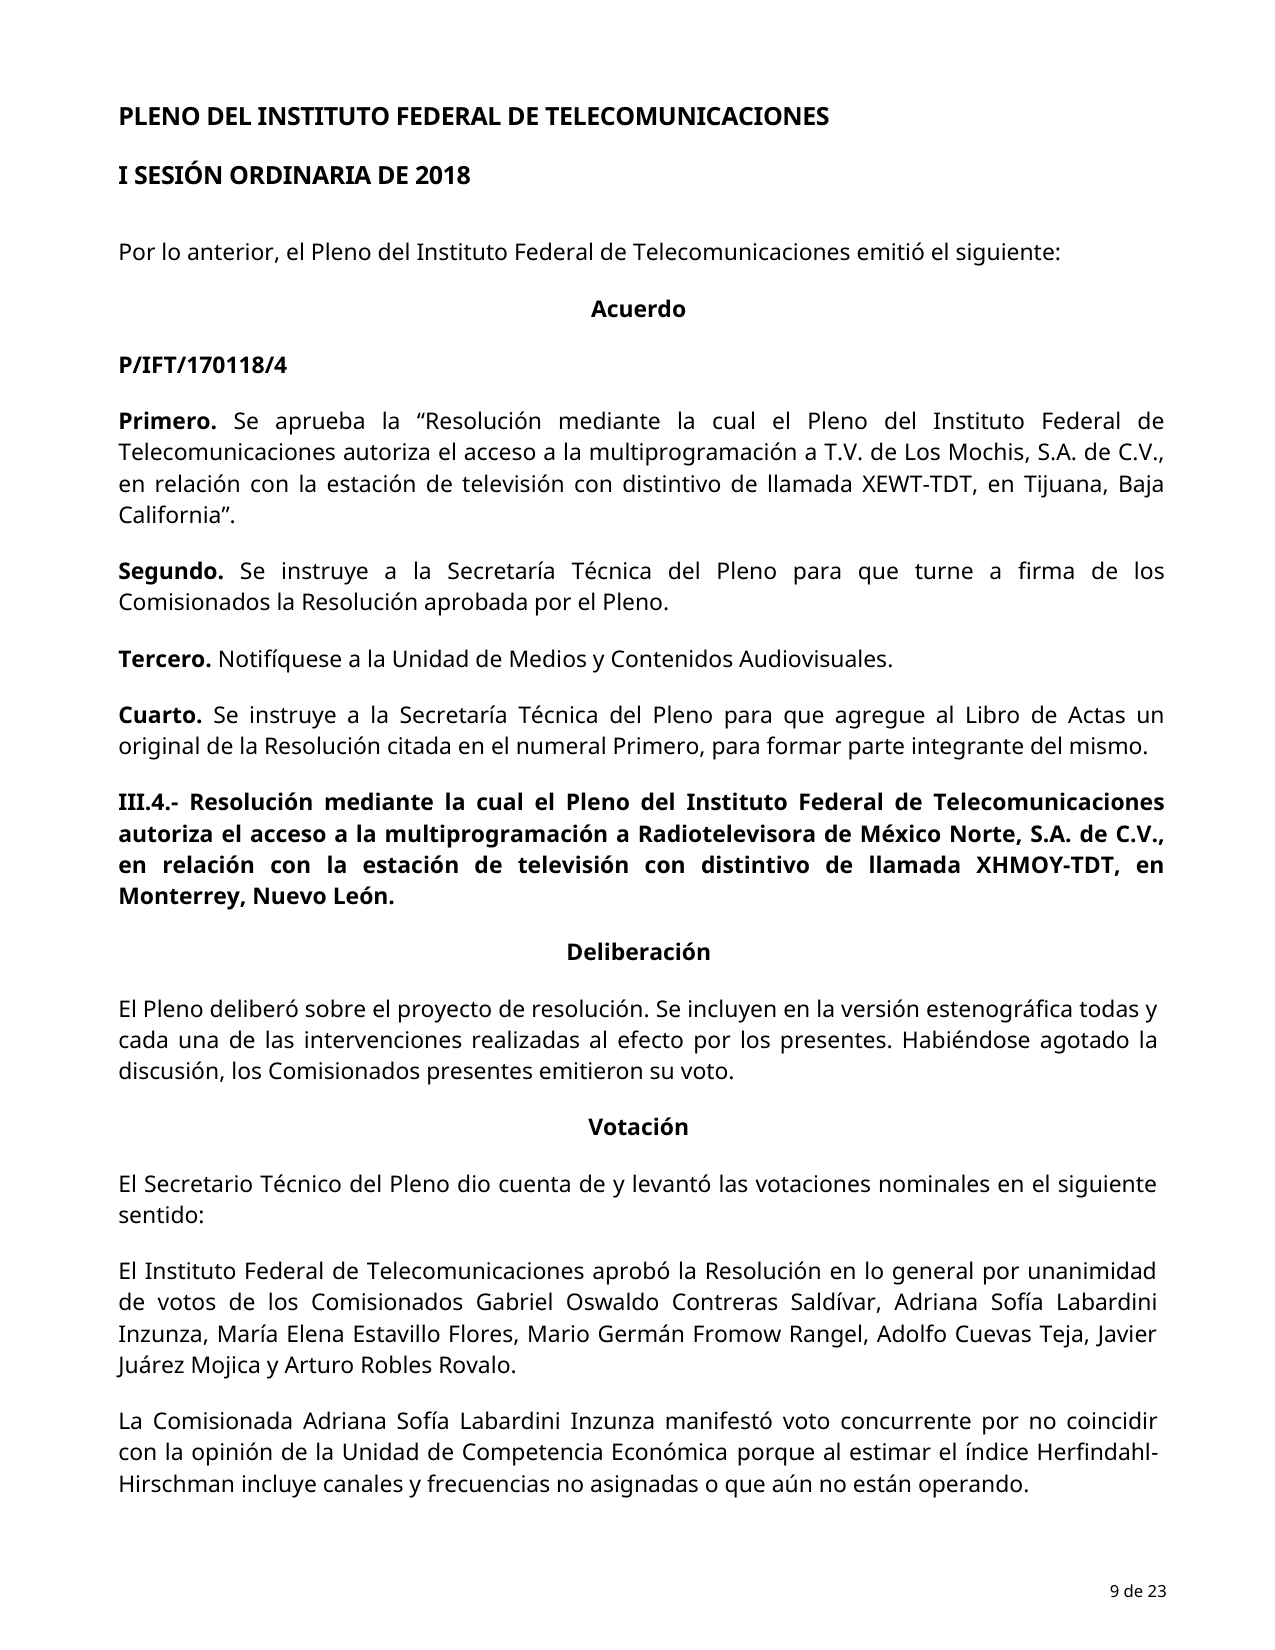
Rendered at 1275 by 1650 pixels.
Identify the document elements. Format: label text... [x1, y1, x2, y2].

text Votación [118, 1111, 1159, 1142]
list Primero. Se aprueba la “Resolución mediante la cual el Pleno del Instituto Federal de Telecomunicaciones autoriza el acceso a la multiprogramación a T.V. de Los Mochis, S.A. de C.V., en relación con la estación de televisión con distintivo de llamada XEWT-TDT, en Tijuana, Baja California”. [118, 405, 1166, 530]
text Deliberación [118, 936, 1159, 967]
text La Comisionada Adriana Sofía Labardini Inzunza manifestó voto concurrente por no coincidir con la opinión de la Unidad de Competencia Económica porque al estimar el índice Herfindahl-Hirschman incluye canales y frecuencias no asignadas o que aún no están operando. [118, 1405, 1159, 1499]
text El Instituto Federal de Telecomunicaciones aprobó la Resolución en lo general por unanimidad de votos de los Comisionados Gabriel Oswaldo Contreras Saldívar, Adriana Sofía Labardini Inzunza, María Elena Estavillo Flores, Mario Germán Fromow Rangel, Adolfo Cuevas Teja, Javier Juárez Mojica y Arturo Robles Rovalo. [118, 1255, 1159, 1380]
text P/IFT/170118/4 [118, 349, 1166, 380]
text III.4.- Resolución mediante la cual el Pleno del Instituto Federal de Telecomunicaciones autoriza el acceso a la multiprogramación a Radiotelevisora de México Norte, S.A. de C.V., en relación con la estación de televisión con distintivo de llamada XHMOY-TDT, en Monterrey, Nuevo León. [118, 786, 1166, 911]
text Acuerdo [118, 292, 1159, 324]
text Segundo. Se instruye a la Secretaría Técnica del Pleno para que turne a firma de los Comisionados la Resolución aprobada por el Pleno. [118, 555, 1166, 617]
text Por lo anterior, el Pleno del Instituto Federal de Telecomunicaciones emitió el siguiente: [118, 236, 1159, 267]
text El Secretario Técnico del Pleno dio cuenta de y levantó las votaciones nominales en el siguiente sentido: [118, 1167, 1159, 1230]
text El Pleno deliberó sobre el proyecto de resolución. Se incluyen en la versión estenográfica todas y cada una de las intervenciones realizadas al efecto por los presentes. Habiéndose agotado la discusión, los Comisionados presentes emitieron su voto. [118, 992, 1159, 1086]
text Tercero. Notifíquese a la Unidad de Medios y Contenidos Audiovisuales. [118, 642, 1166, 674]
text Cuarto. Se instruye a la Secretaría Técnica del Pleno para que agregue al Libro de Actas un original de la Resolución citada en el numeral Primero, para formar parte integrante del mismo. [118, 699, 1166, 761]
